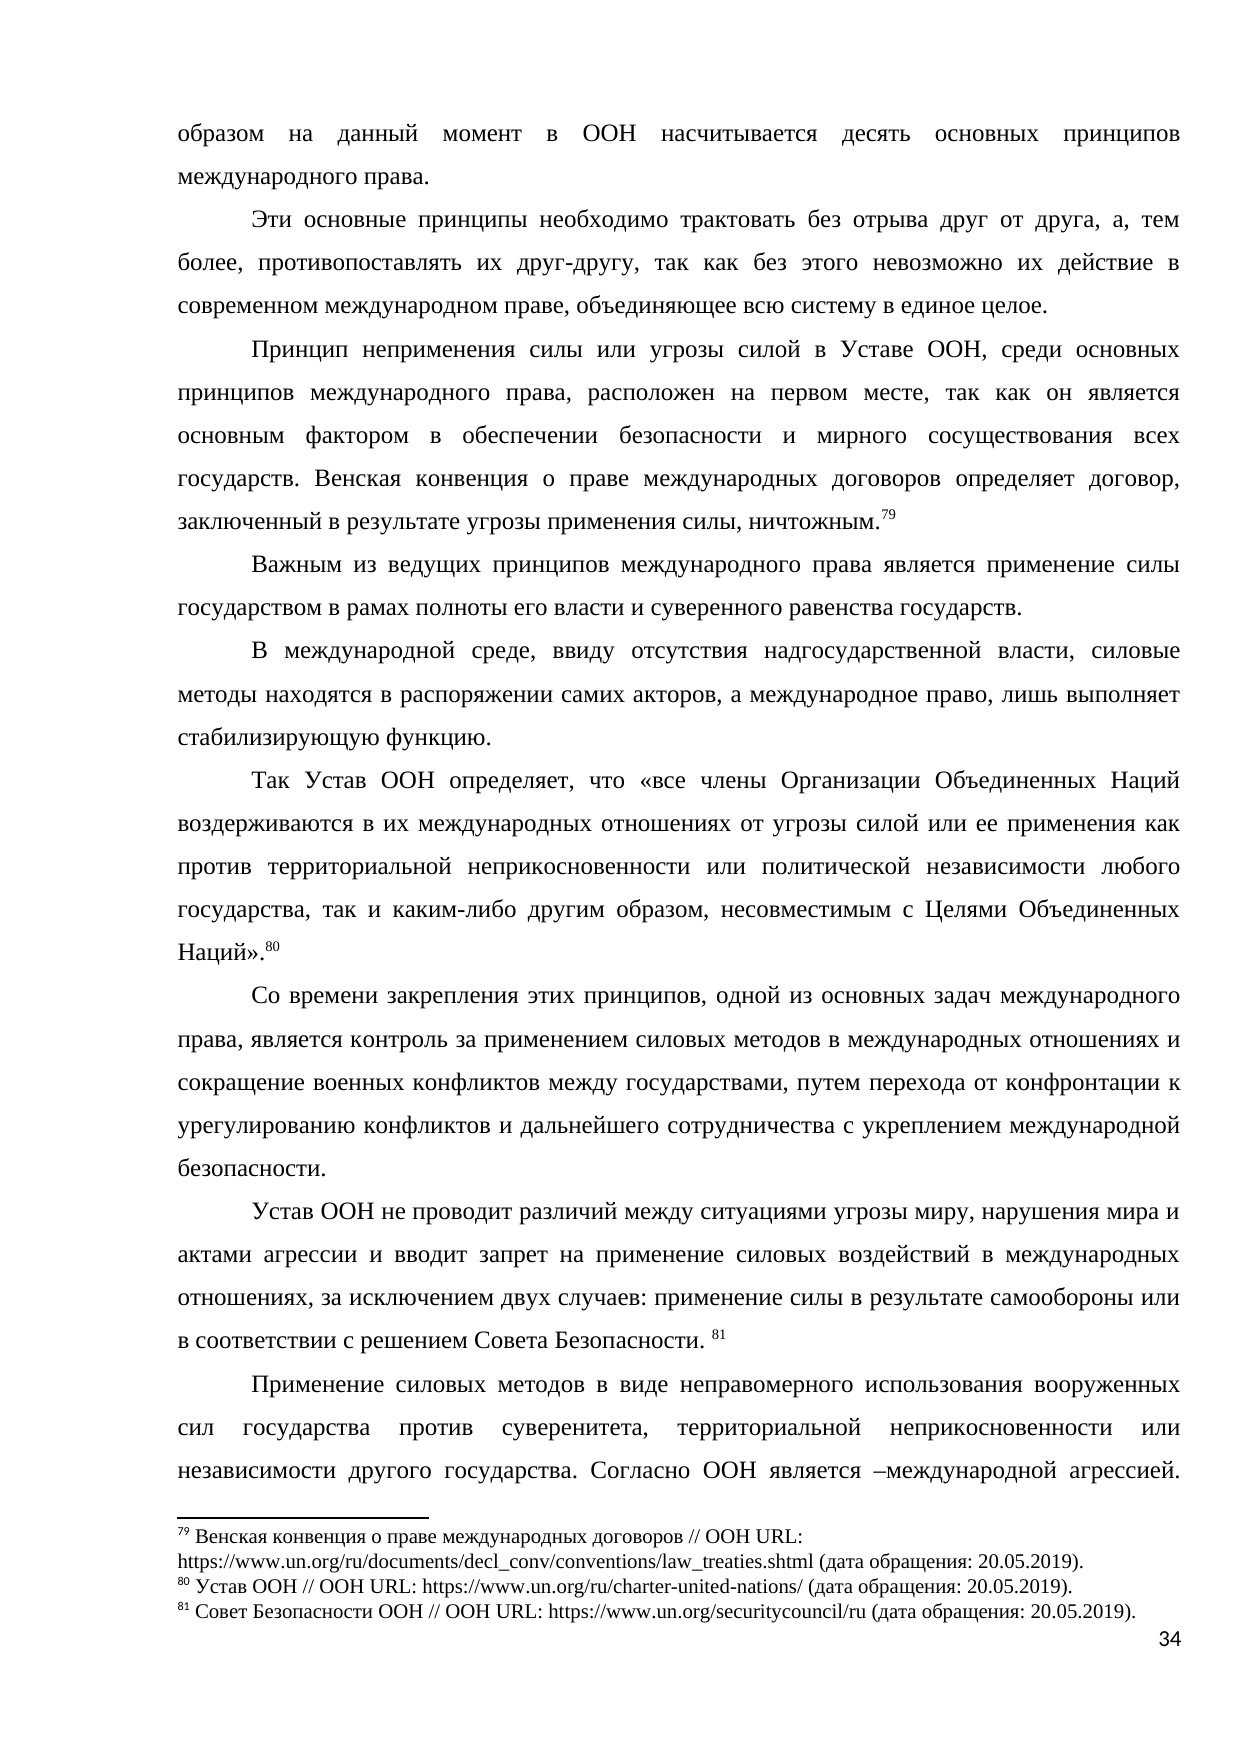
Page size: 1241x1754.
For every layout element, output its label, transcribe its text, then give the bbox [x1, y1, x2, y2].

text Принцип неприменения силы или угрозы силой в Уставе ООН, среди основных принципов международного права, расположен на первом месте, так как он является основным фактором в обеспечении безопасности и мирного сосуществования всех государств. Венская конвенция о праве международных договоров определяет договор, заключенный в результате угрозы применения силы, ничтожным. [177, 334, 1181, 535]
text Устав ООН не проводит различий между ситуациями угрозы миру, нарушения мира и актами агрессии и вводит запрет на применение силовых воздействий в международных отношениях, за исключением двух случаев: применение силы в результате самообороны или в соответствии с решением Совета Безопасности. [177, 1196, 1181, 1354]
text Со времени закрепления этих принципов, одной из основных задач международного права, является контроль за применением силовых методов в международных отношениях и сокращение военных конфликтов между государствами, путем перехода от конфронтации к урегулированию конфликтов и дальнейшего сотрудничества с укреплением международной безопасности. [177, 981, 1181, 1182]
text Эти основные принципы необходимо трактовать без отрыва друг от друга, а, тем более, противопоставлять их друг-другу, так как без этого невозможно их действие в современном международном праве, объединяющее всю систему в единое целое. [177, 204, 1181, 319]
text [177, 118, 1181, 190]
text В международной среде, ввиду отсутствия надгосударственной власти, силовые методы находятся в распоряжении самих акторов, а международное право, лишь выполняет стабилизирующую функцию. [177, 636, 1181, 751]
text Так Устав ООН определяет, что «все члены Организации Объединенных Наций воздерживаются в их международных отношениях от угрозы силой или ее применения как против территориальной неприкосновенности или политической независимости любого государства, так и каким-либо другим образом, несовместимым с Целями Объединенных Наций». [177, 765, 1181, 966]
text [177, 1369, 1181, 1484]
text Важным из ведущих принципов международного права является применение силы государством в рамах полноты его власти и суверенного равенства государств. [177, 549, 1181, 621]
